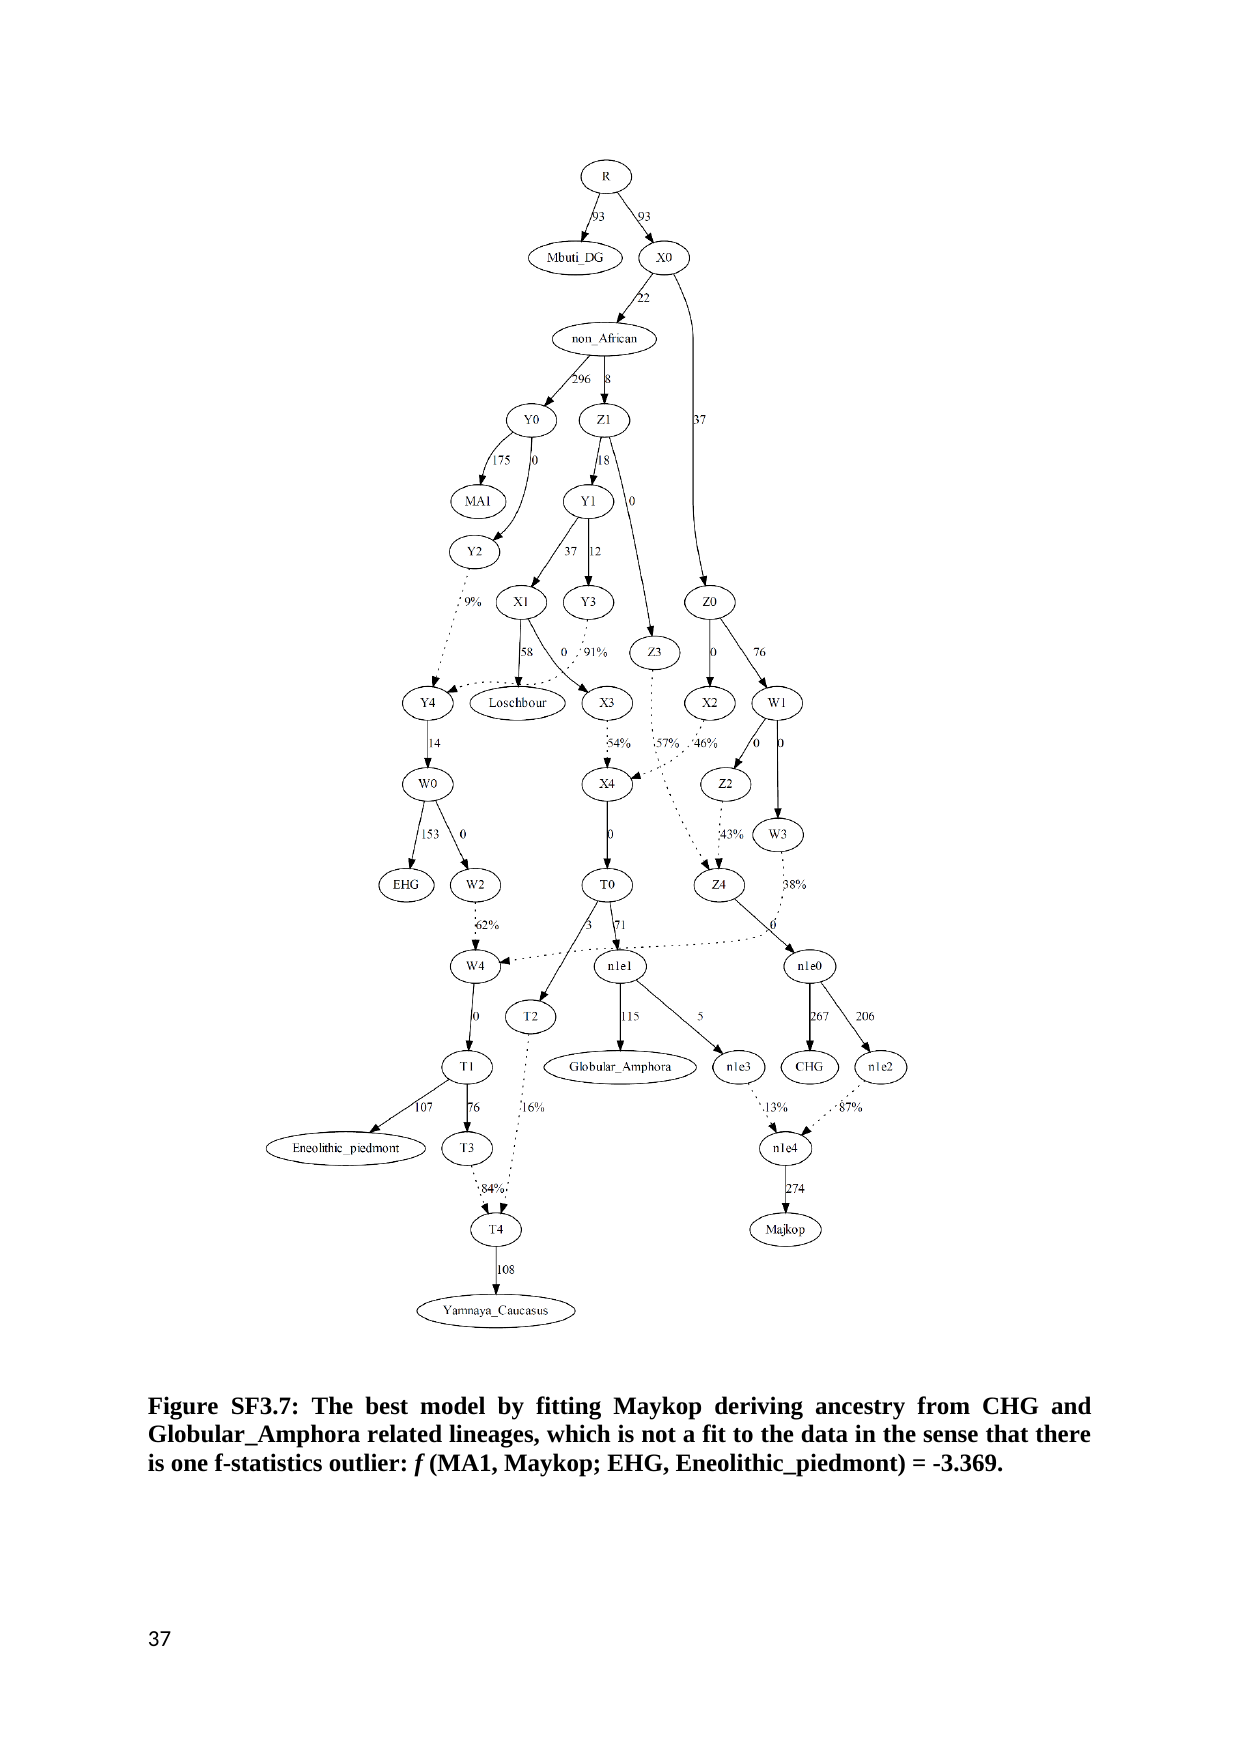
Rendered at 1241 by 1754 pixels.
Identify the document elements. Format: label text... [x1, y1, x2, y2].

picture [154, 157, 1020, 1391]
